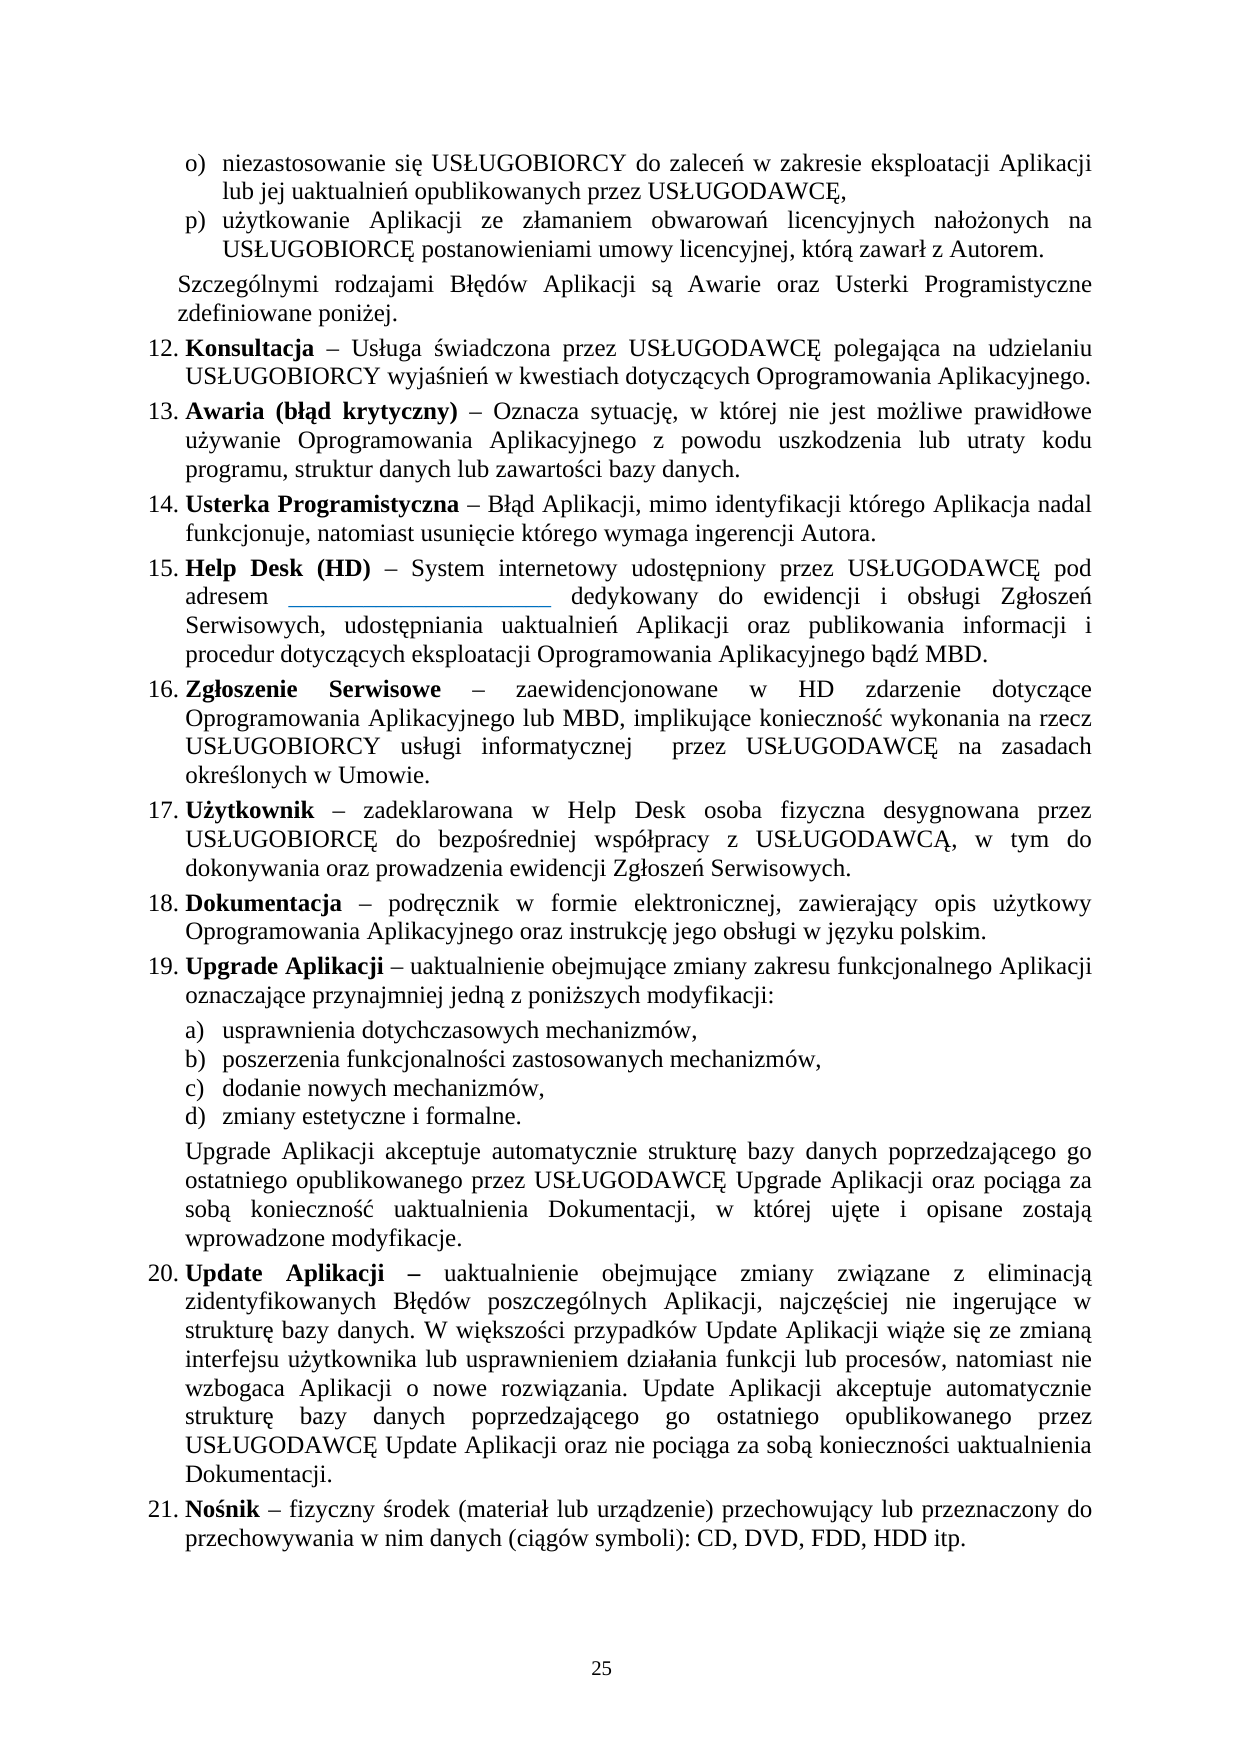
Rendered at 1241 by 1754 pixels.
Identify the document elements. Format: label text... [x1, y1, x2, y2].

list poszerzenia funkcjonalności zastosowanych mechanizmów, [185, 1044, 1093, 1073]
list Usterka Programistyczna – Błąd Aplikacji, mimo identyfikacji którego Aplikacja nadal funkcjonuje, natomiast usunięcie którego wymaga ingerencji Autora. [148, 489, 1093, 546]
list Konsultacja – Usługa świadczona przez USŁUGODAWCĘ polegająca na udzielaniu USŁUGOBIORCY wyjaśnień w kwestiach dotyczących Oprogramowania Aplikacyjnego. [148, 333, 1093, 390]
list Help Desk (HD) – System internetowy udostępniony przez USŁUGODAWCĘ pod adresem _____________________ dedykowany do ewidencji i obsługi Zgłoszeń Serwisowych, udostępniania uaktualnień Aplikacji oraz publikowania informacji i procedur dotyczących eksploatacji Oprogramowania Aplikacyjnego bądź MBD. [148, 553, 1093, 668]
list Nośnik – fizyczny środek (materiał lub urządzenie) przechowujący lub przeznaczony do przechowywania w nim danych (ciągów symboli): CD, DVD, FDD, HDD itp. [148, 1494, 1093, 1551]
list zmiany estetyczne i formalne. [185, 1101, 1093, 1130]
list niezastosowanie się USŁUGOBIORCY do zaleceń w zakresie eksploatacji Aplikacji lub jej uaktualnień opublikowanych przez USŁUGODAWCĘ, [185, 148, 1093, 205]
list Upgrade Aplikacji – uaktualnienie obejmujące zmiany zakresu funkcjonalnego Aplikacji oznaczające przynajmniej jedną z poniższych modyfikacji: [148, 951, 1093, 1009]
list usprawnienia dotychczasowych mechanizmów, [185, 1015, 1093, 1044]
text Szczególnymi rodzajami Błędów Aplikacji są Awarie oraz Usterki Programistyczne zdefiniowane poniżej. [177, 269, 1093, 326]
list Zgłoszenie Serwisowe – zaewidencjonowane w HD zdarzenie dotyczące Oprogramowania Aplikacyjnego lub MBD, implikujące konieczność wykonania na rzecz USŁUGOBIORCY usługi informatycznej przez USŁUGODAWCĘ na zasadach określonych w Umowie. [148, 674, 1093, 789]
list dodanie nowych mechanizmów, [185, 1073, 1093, 1101]
text Upgrade Aplikacji akceptuje automatycznie strukturę bazy danych poprzedzającego go ostatniego opublikowanego przez USŁUGODAWCĘ Upgrade Aplikacji oraz pociąga za sobą konieczność uaktualnienia Dokumentacji, w której ujęte i opisane zostają wprowadzone modyfikacje. [185, 1136, 1093, 1251]
list Update Aplikacji – uaktualnienie obejmujące zmiany związane z eliminacją zidentyfikowanych Błędów poszczególnych Aplikacji, najczęściej nie ingerujące w strukturę bazy danych. W większości przypadków Update Aplikacji wiąże się ze zmianą interfejsu użytkownika lub usprawnieniem działania funkcji lub procesów, natomiast nie wzbogaca Aplikacji o nowe rozwiązania. Update Aplikacji akceptuje automatycznie strukturę bazy danych poprzedzającego go ostatniego opublikowanego przez USŁUGODAWCĘ Update Aplikacji oraz nie pociąga za sobą konieczności uaktualnienia Dokumentacji. [148, 1258, 1093, 1488]
list Awaria (błąd krytyczny) – Oznacza sytuację, w której nie jest możliwe prawidłowe używanie Oprogramowania Aplikacyjnego z powodu uszkodzenia lub utraty kodu programu, struktur danych lub zawartości bazy danych. [148, 396, 1093, 483]
list Dokumentacja – podręcznik w formie elektronicznej, zawierający opis użytkowy Oprogramowania Aplikacyjnego oraz instrukcję jego obsługi w języku polskim. [148, 888, 1093, 945]
list Użytkownik – zadeklarowana w Help Desk osoba fizyczna desygnowana przez USŁUGOBIORCĘ do bezpośredniej współpracy z USŁUGODAWCĄ, w tym do dokonywania oraz prowadzenia ewidencji Zgłoszeń Serwisowych. [148, 795, 1093, 881]
list użytkowanie Aplikacji ze złamaniem obwarowań licencyjnych nałożonych na USŁUGOBIORCĘ postanowieniami umowy licencyjnej, którą zawarł z Autorem. [185, 205, 1093, 263]
